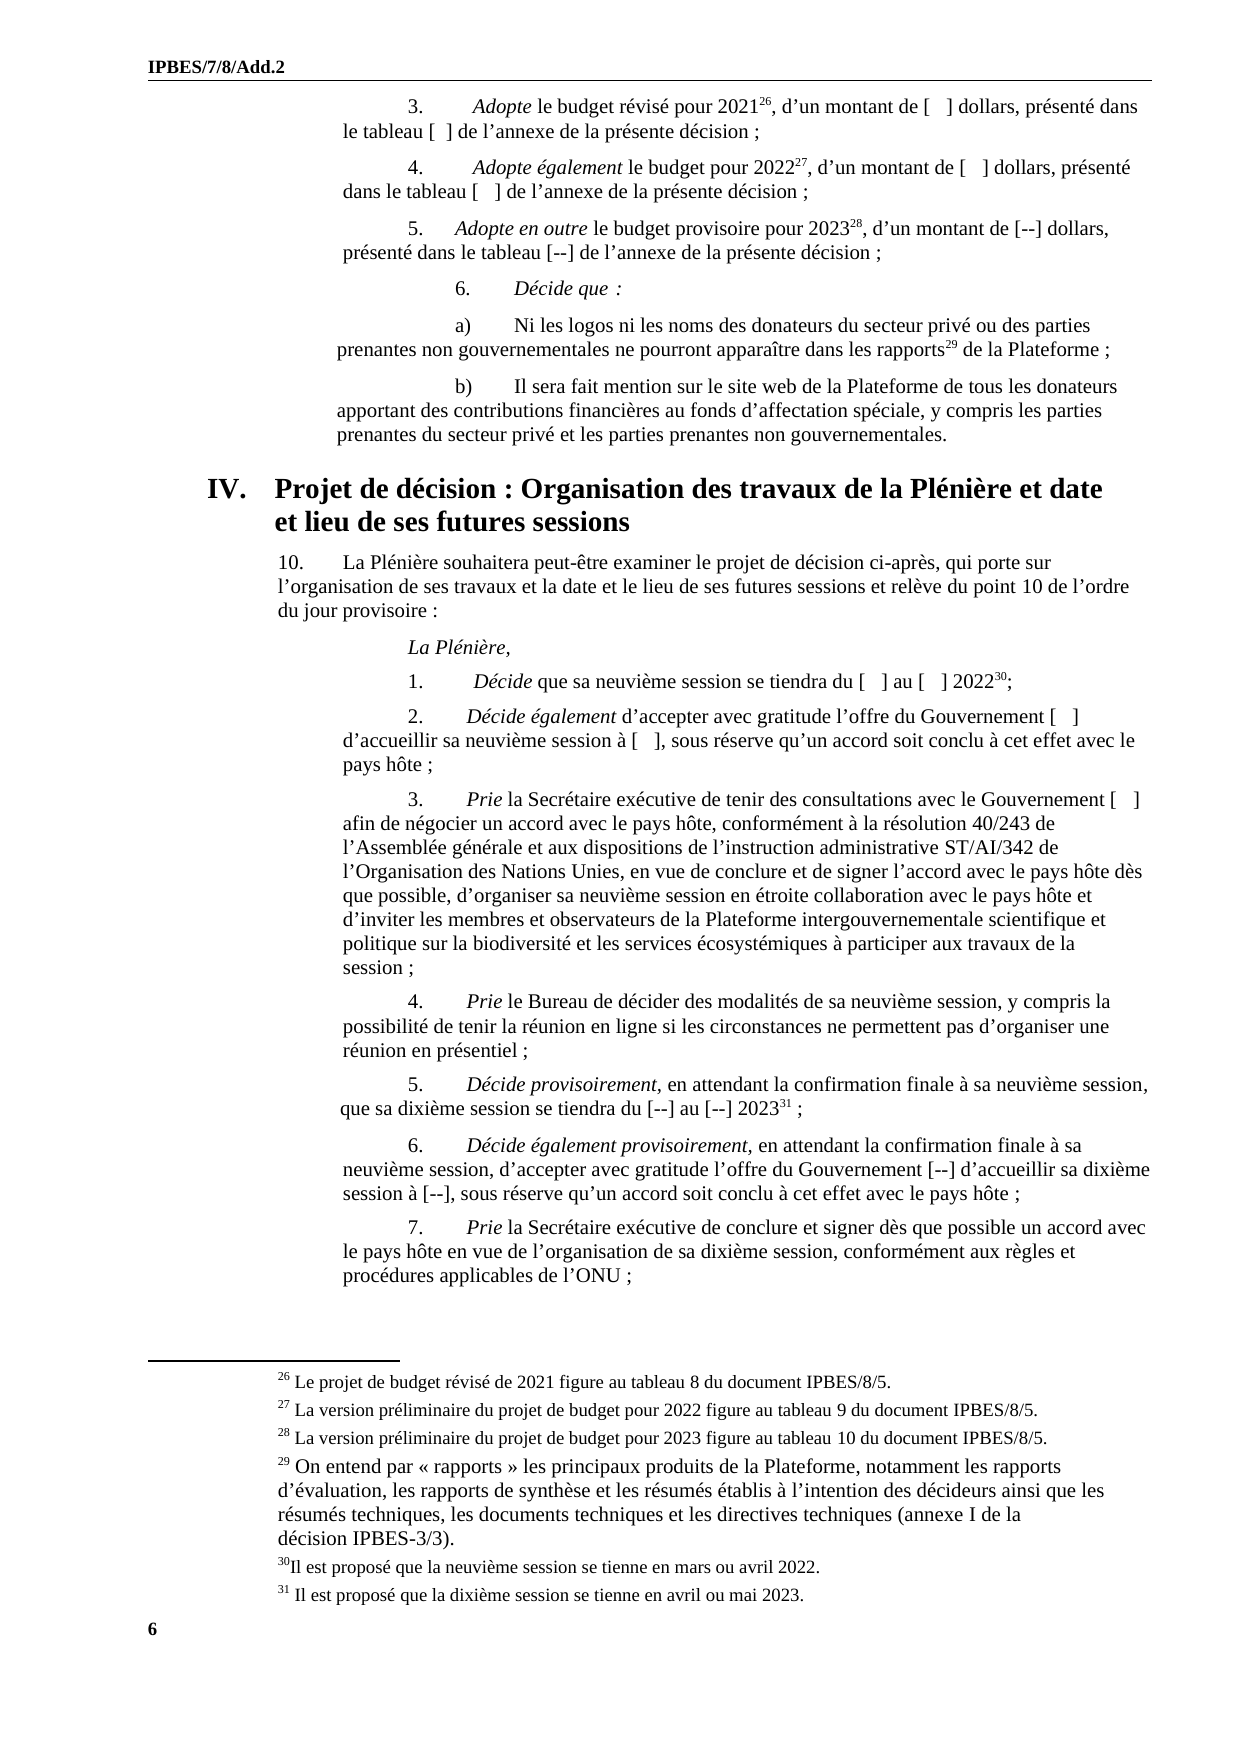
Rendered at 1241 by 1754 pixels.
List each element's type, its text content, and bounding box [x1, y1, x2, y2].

text 4. Adopte également le budget pour 2022, d’un montant de [ ] dollars, présenté dans le tableau [ ] de l’annexe de la présente décision ; [343, 155, 1152, 203]
text b) Il sera fait mention sur le site web de la Plateforme de tous les donateurs apportant des contributions financières au fonds d’affectation spéciale, y compris les parties prenantes du secteur privé et les parties prenantes non gouvernementales. [278, 373, 1152, 446]
text 2. Décide également d’accepter avec gratitude l’offre du Gouvernement [ ] d’accueillir sa neuvième session à [ ], sous réserve qu’un accord soit conclu à cet effet avec le pays hôte ; [343, 704, 1152, 776]
text 3. Prie la Secrétaire exécutive de tenir des consultations avec le Gouvernement [ ] afin de négocier un accord avec le pays hôte, conformément à la résolution 40/243 de l’Assemblée générale et aux dispositions de l’instruction administrative ST/AI/342 de l’Organisation des Nations Unies, en vue de conclure et de signer l’accord avec le pays hôte dès que possible, d’organiser sa neuvième session en étroite collaboration avec le pays hôte et d’inviter les membres et observateurs de la Plateforme intergouvernementale scientifique et politique sur la biodiversité et les services écosystémiques à participer aux travaux de la session ; [343, 787, 1152, 979]
text 5. Adopte en outre le budget provisoire pour 2023, d’un montant de [--] dollars, présenté dans le tableau [--] de l’annexe de la présente décision ; [343, 216, 1152, 264]
list Décide que sa neuvième session se tiendra du [ ] au [ ] 2022; [408, 669, 1152, 693]
text 6. Décide que : [278, 276, 1152, 300]
list Projet de décision : Organisation des travaux de la Plénière et date et lieu de ses futures sessions [207, 471, 1122, 538]
text 7. Prie la Secrétaire exécutive de conclure et signer dès que possible un accord avec le pays hôte en vue de l’organisation de sa dixième session, conformément aux règles et procédures applicables de l’ONU ; [343, 1215, 1152, 1287]
text 6. Décide également provisoirement, en attendant la confirmation finale à sa neuvième session, d’accepter avec gratitude l’offre du Gouvernement [--] d’accueillir sa dixième session à [--], sous réserve qu’un accord soit conclu à cet effet avec le pays hôte ; [343, 1133, 1152, 1205]
text La Plénière, [343, 635, 1152, 659]
text 4. Prie le Bureau de décider des modalités de sa neuvième session, y compris la possibilité de tenir la réunion en ligne si les circonstances ne permettent pas d’organiser une réunion en présentiel ; [343, 989, 1152, 1062]
text 3. Adopte le budget révisé pour 2021, d’un montant de [ ] dollars, présenté dans le tableau [ ] de l’annexe de la présente décision ; [343, 94, 1152, 143]
text 5. Décide provisoirement, en attendant la confirmation finale à sa neuvième session, que sa dixième session se tiendra du [--] au [--] 2023 ; [340, 1072, 1152, 1120]
list La Plénière souhaitera peut-être examiner le projet de décision ci-après, qui porte sur l’organisation de ses travaux et la date et le lieu de ses futures sessions et relève du point 10 de l’ordre du jour provisoire : [278, 550, 1152, 622]
text a) Ni les logos ni les noms des donateurs du secteur privé ou des parties prenantes non gouvernementales ne pourront apparaître dans les rapports de la Plateforme ; [278, 313, 1152, 361]
